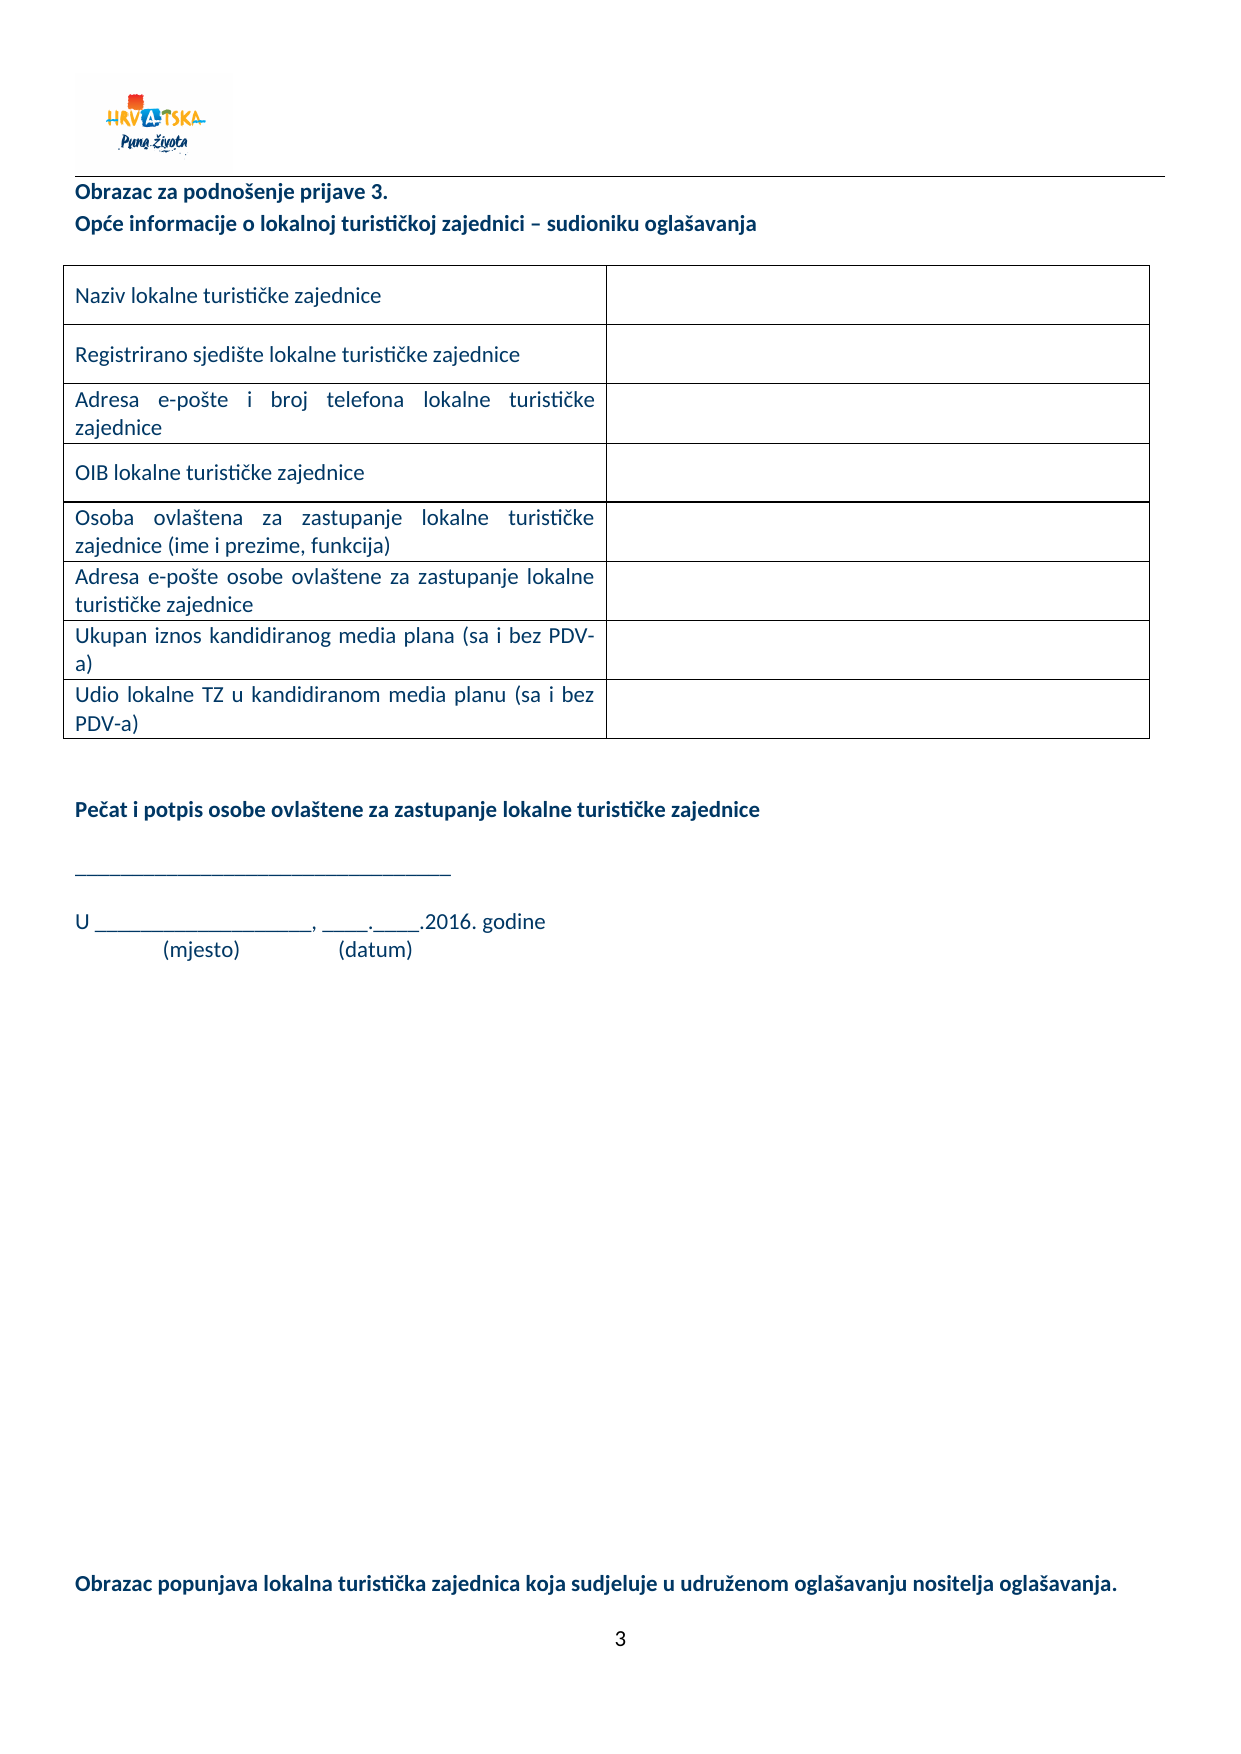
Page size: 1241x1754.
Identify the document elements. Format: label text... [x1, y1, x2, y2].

text _________________________________ [75, 851, 1165, 879]
table_cell Adresa e-pošte i broj telefona lokalne turističke zajednice [64, 384, 606, 442]
table_header [607, 266, 1149, 324]
text U ___________________, ____.____.2016. godine [75, 907, 1165, 935]
table_header Naziv lokalne turističke zajednice [64, 266, 606, 324]
text Opće informacije o lokalnoj turističkoj zajednici – sudioniku oglašavanja [75, 209, 1165, 237]
table_cell Adresa e-pošte osobe ovlaštene za zastupanje lokalne turističke zajednice [64, 562, 606, 619]
table_cell Ukupan iznos kandidiranog media plana (sa i bez PDV-a) [64, 621, 606, 679]
table_cell Osoba ovlaštena za zastupanje lokalne turističke zajednice (ime i prezime, funkcija) [64, 503, 606, 561]
table_cell Udio lokalne TZ u kandidiranom media planu (sa i bez PDV-a) [64, 680, 606, 738]
text Obrazac popunjava lokalna turistička zajednica koja sudjeluje u udruženom oglašavanju nositelja oglašavanja. [75, 1569, 1165, 1597]
subtitle Obrazac za podnošenje prijave 3. [75, 177, 1165, 205]
table_cell [607, 621, 1149, 679]
text (mjesto) (datum) [75, 935, 1165, 963]
table_cell OIB lokalne turističke zajednice [64, 444, 606, 501]
table_cell [607, 503, 1149, 561]
text Pečat i potpis osobe ovlaštene za zastupanje lokalne turističke zajednice [75, 795, 1165, 823]
table_cell [607, 680, 1149, 738]
table_cell [607, 562, 1149, 619]
table_cell [607, 325, 1149, 383]
table_cell [607, 384, 1149, 442]
table_cell Registrirano sjedište lokalne turističke zajednice [64, 325, 606, 383]
table_cell [607, 444, 1149, 501]
